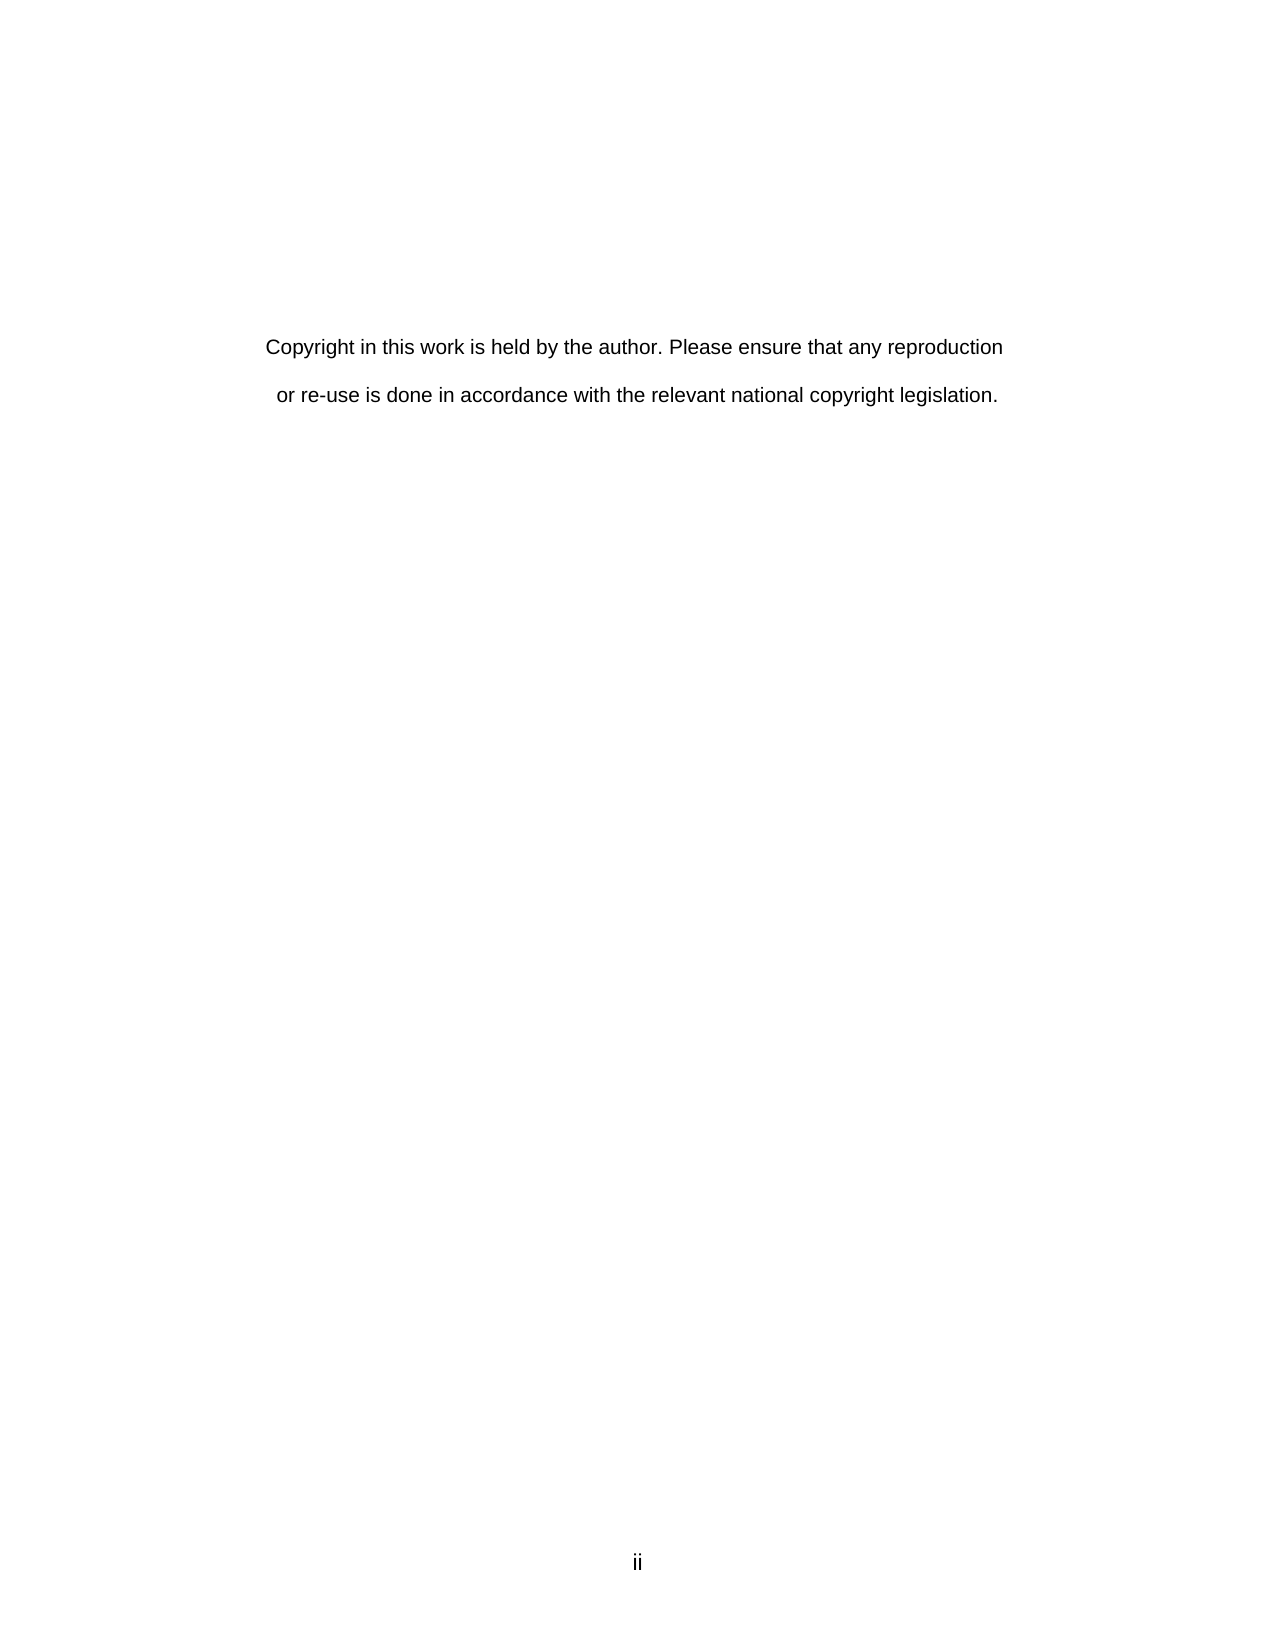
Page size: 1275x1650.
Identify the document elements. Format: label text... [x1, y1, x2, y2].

title Copyright in this work is held by the author. Please ensure that any reproduction or re-use is done in accordance with the relevant national copyright legislation. [187, 335, 1087, 407]
